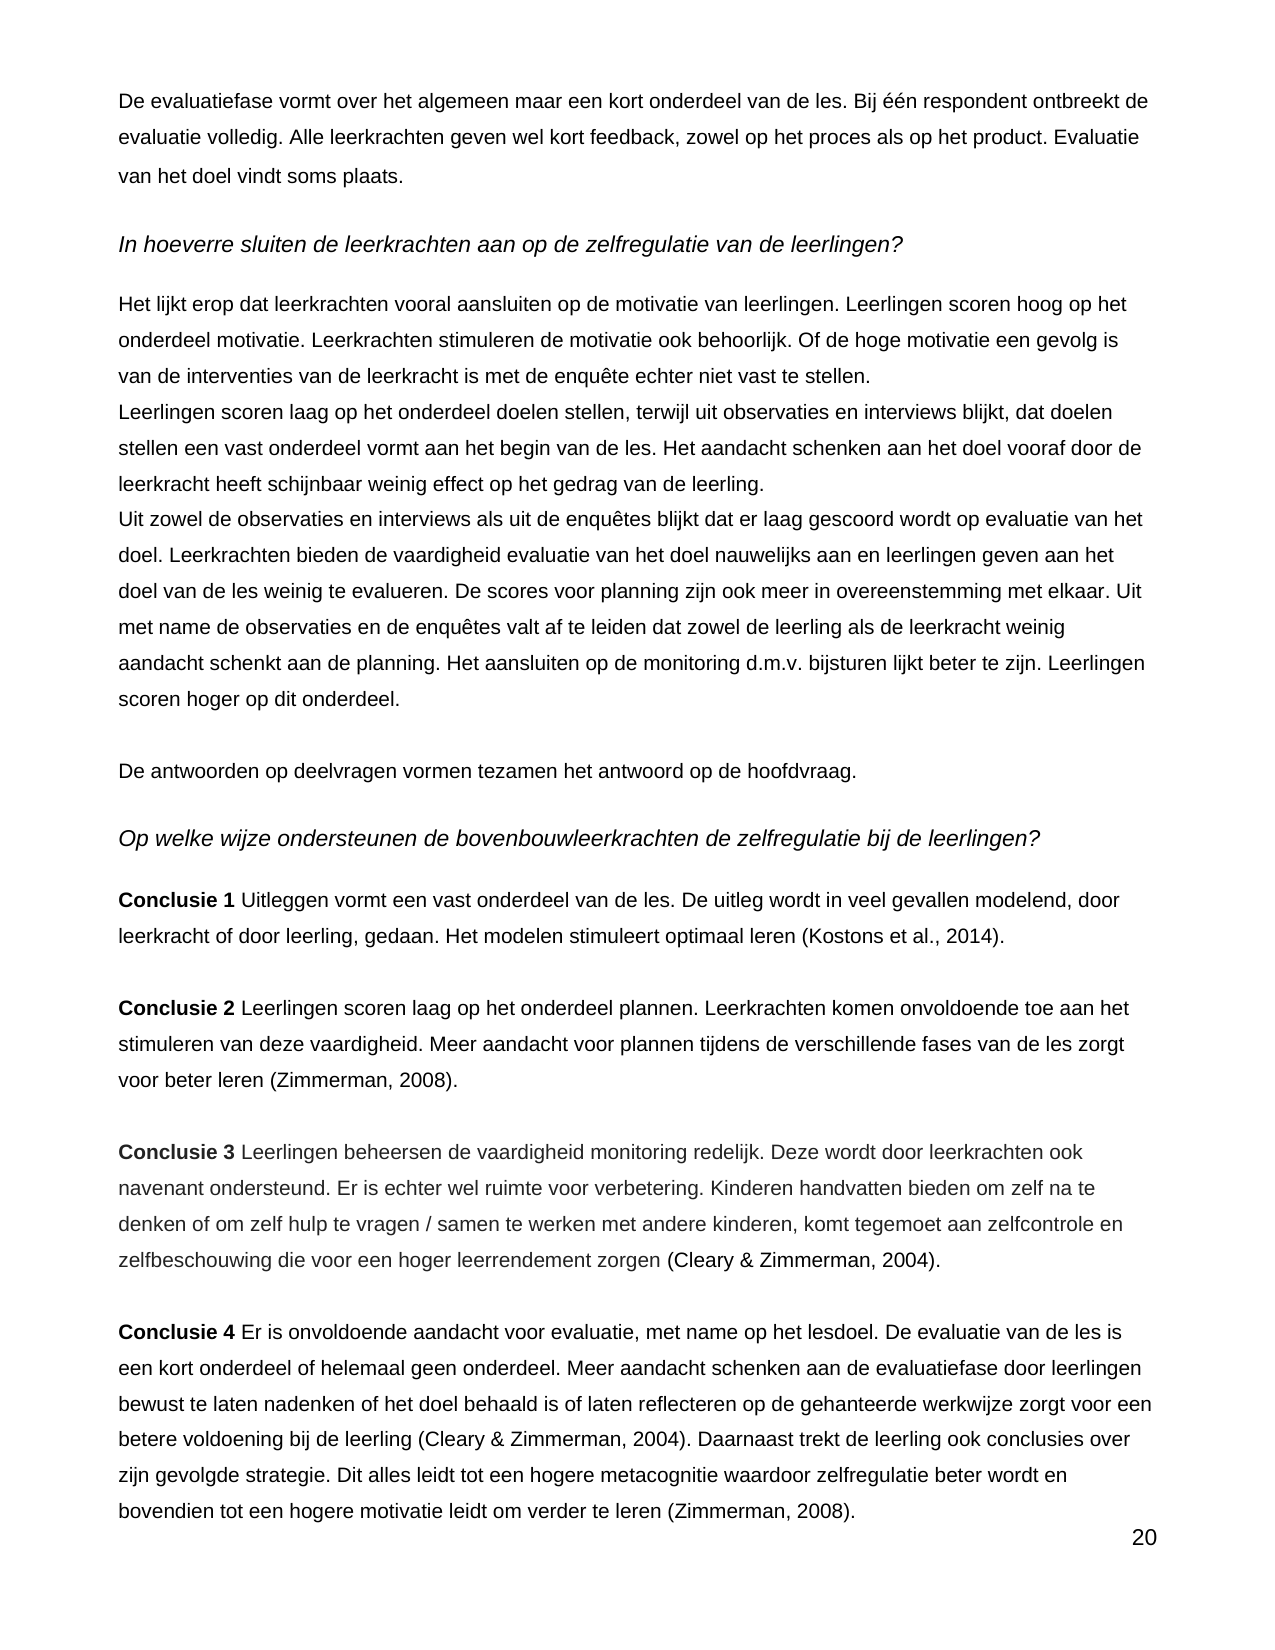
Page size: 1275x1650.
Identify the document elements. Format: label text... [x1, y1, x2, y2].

text Op welke wijze ondersteunen de bovenbouwleerkrachten de zelfregulatie bij de leerlingen? [118, 825, 1157, 851]
text Conclusie 1 Uitleggen vormt een vast onderdeel van de les. De uitleg wordt in veel gevallen modelend, door leerkracht of door leerling, gedaan. Het modelen stimuleert optimaal leren (Kostons et al., 2014). [118, 888, 1157, 948]
text De evaluatiefase vormt over het algemeen maar een kort onderdeel van de les. Bij één respondent ontbreekt de evaluatie volledig. Alle leerkrachten geven wel kort feedback, zowel op het proces als op het product. Evaluatie van het doel vindt soms plaats. [118, 88, 1157, 188]
text In hoeverre sluiten de leerkrachten aan op de zelfregulatie van de leerlingen? [118, 231, 1157, 258]
text Leerlingen scoren laag op het onderdeel doelen stellen, terwijl uit observaties en interviews blijkt, dat doelen stellen een vast onderdeel vormt aan het begin van de les. Het aandacht schenken aan het doel vooraf door de leerkracht heeft schijnbaar weinig effect op het gedrag van de leerling. [118, 399, 1157, 495]
text Conclusie 3 Leerlingen beheersen de vaardigheid monitoring redelijk. Deze wordt door leerkrachten ook navenant ondersteund. Er is echter wel ruimte voor verbetering. Kinderen handvatten bieden om zelf na te denken of om zelf hulp te vragen / samen te werken met andere kinderen, komt tegemoet aan zelfcontrole en zelfbeschouwing die voor een hoger leerrendement zorgen (Cleary & Zimmerman, 2004). [118, 1140, 1157, 1272]
text Conclusie 2 Leerlingen scoren laag op het onderdeel plannen. Leerkrachten komen onvoldoende toe aan het stimuleren van deze vaardigheid. Meer aandacht voor plannen tijdens de verschillende fases van de les zorgt voor beter leren (Zimmerman, 2008). [118, 996, 1157, 1092]
text De antwoorden op deelvragen vormen tezamen het antwoord op de hoofdvraag. [118, 759, 1157, 783]
text Het lijkt erop dat leerkrachten vooral aansluiten op de motivatie van leerlingen. Leerlingen scoren hoog op het onderdeel motivatie. Leerkrachten stimuleren de motivatie ook behoorlijk. Of de hoge motivatie een gevolg is van de interventies van de leerkracht is met de enquête echter niet vast te stellen. [118, 292, 1157, 387]
text Uit zowel de observaties en interviews als uit de enquêtes blijkt dat er laag gescoord wordt op evaluatie van het doel. Leerkrachten bieden de vaardigheid evaluatie van het doel nauwelijks aan en leerlingen geven aan het doel van de les weinig te evalueren. De scores voor planning zijn ook meer in overeenstemming met elkaar. Uit met name de observaties en de enquêtes valt af te leiden dat zowel de leerling als de leerkracht weinig aandacht schenkt aan de planning. Het aansluiten op de monitoring d.m.v. bijsturen lijkt beter te zijn. Leerlingen scoren hoger op dit onderdeel. [118, 507, 1157, 711]
text Conclusie 4 Er is onvoldoende aandacht voor evaluatie, met name op het lesdoel. De evaluatie van de les is een kort onderdeel of helemaal geen onderdeel. Meer aandacht schenken aan de evaluatiefase door leerlingen bewust te laten nadenken of het doel behaald is of laten reflecteren op de gehanteerde werkwijze zorgt voor een betere voldoening bij de leerling (Cleary & Zimmerman, 2004). Daarnaast trekt de leerling ook conclusies over zijn gevolgde strategie. Dit alles leidt tot een hogere metacognitie waardoor zelfregulatie beter wordt en bovendien tot een hogere motivatie leidt om verder te leren (Zimmerman, 2008). [118, 1319, 1157, 1523]
